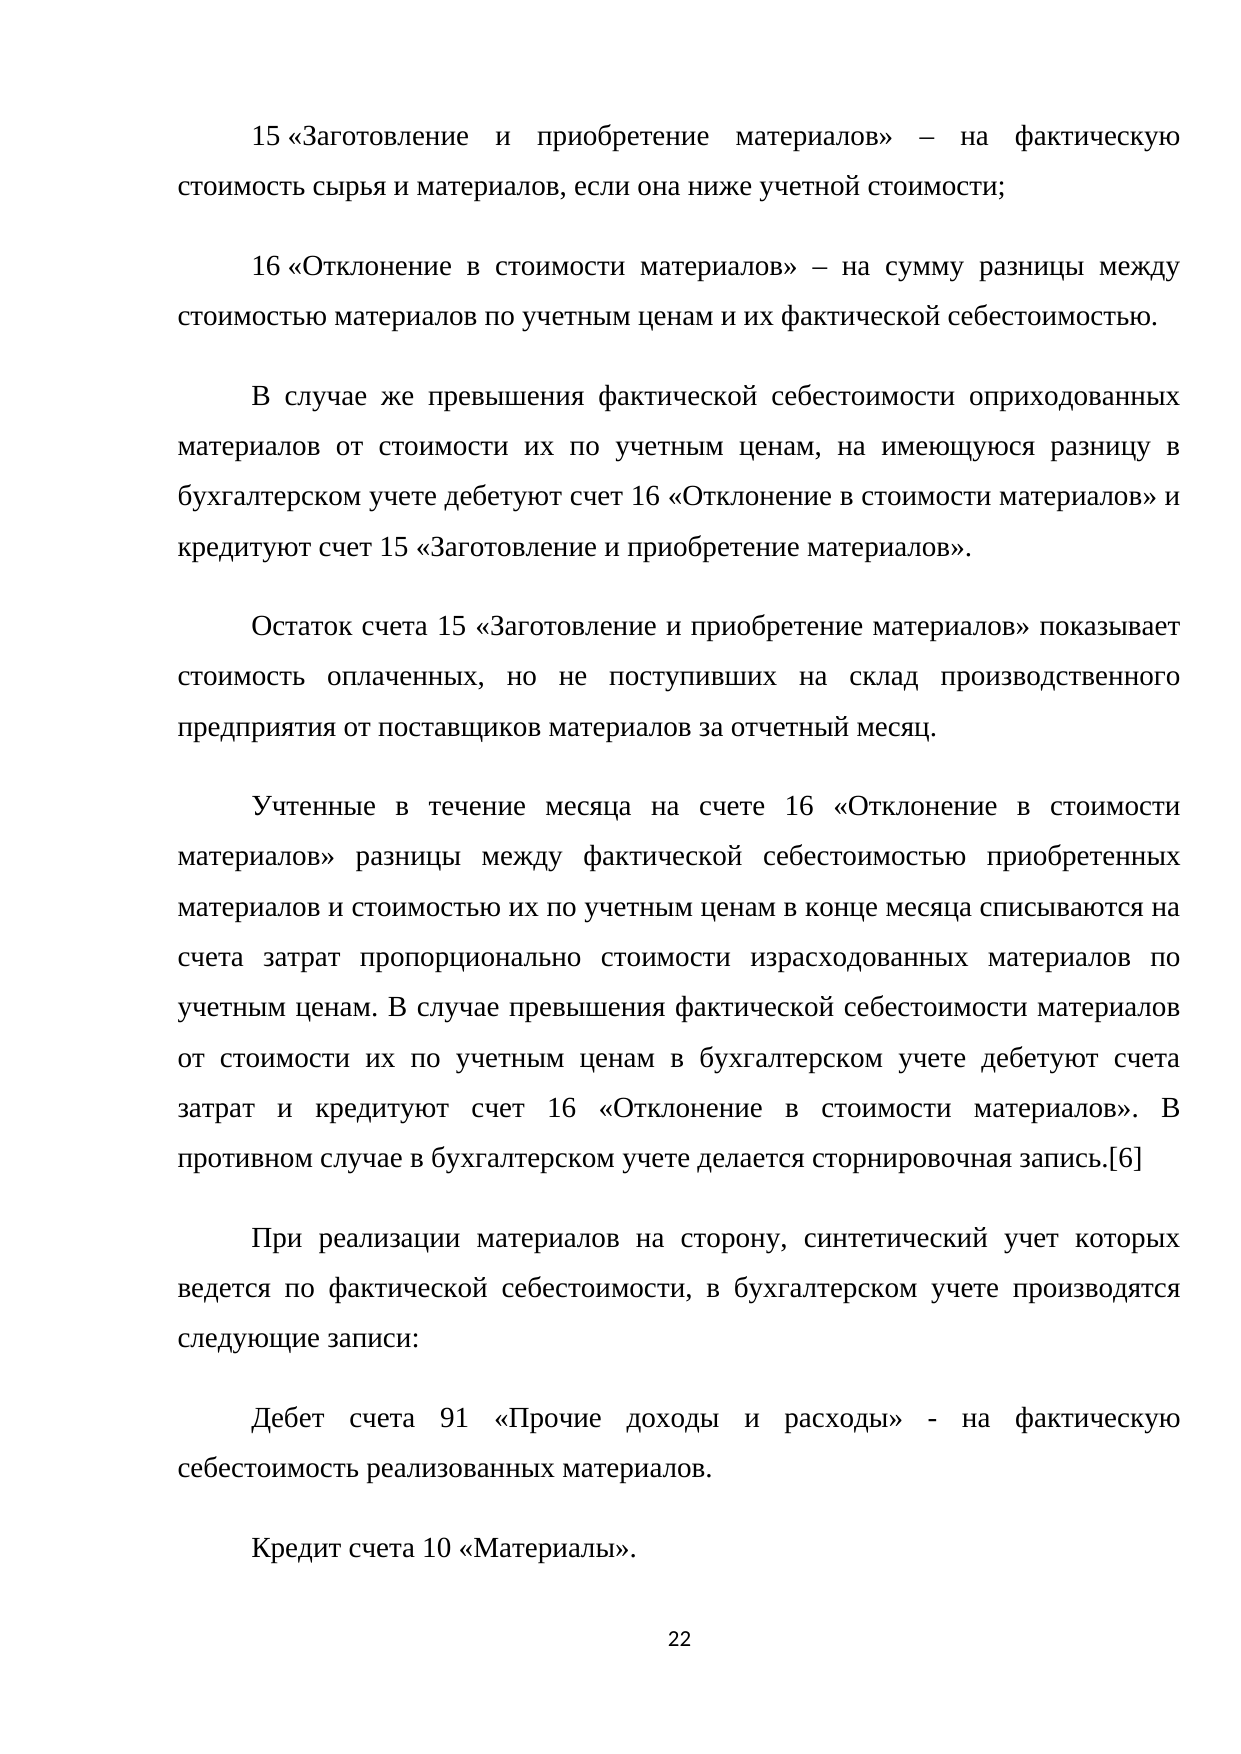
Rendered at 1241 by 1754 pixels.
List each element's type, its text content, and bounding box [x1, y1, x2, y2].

text Остаток счета 15 «Заготовление и приобретение материалов» показывает стоимость оплаченных, но не поступивших на склад производственного предприятия от поставщиков материалов за отчетный месяц. [177, 608, 1181, 742]
text В случае же превышения фактической себестоимости оприходованных материалов от стоимости их по учетным ценам, на имеющуюся разницу в бухгалтерском учете дебетуют счет 16 «Отклонение в стоимости материалов» и кредитуют счет 15 «Заготовление и приобретение материалов». [177, 378, 1181, 562]
text 15 «Заготовление и приобретение материалов» – на фактическую стоимость сырья и материалов, если она ниже учетной стоимости; [177, 118, 1181, 202]
text 16 «Отклонение в стоимости материалов» – на сумму разницы между стоимостью материалов по учетным ценам и их фактической себестоимостью. [177, 248, 1181, 332]
text При реализации материалов на сторону, синтетический учет которых ведется по фактической себестоимости, в бухгалтерском учете производятся следующие записи: [177, 1220, 1181, 1354]
text Кредит счета 10 «Материалы». [177, 1530, 1181, 1563]
text Учтенные в течение месяца на счете 16 «Отклонение в стоимости материалов» разницы между фактической себестоимостью приобретенных материалов и стоимостью их по учетным ценам в конце месяца списываются на счета затрат пропорционально стоимости израсходованных материалов по учетным ценам. В случае превышения фактической себестоимости материалов от стоимости их по учетным ценам в бухгалтерском учете дебетуют счета затрат и кредитуют счет 16 «Отклонение в стоимости материалов». В противном случае в бухгалтерском учете делается сторнировочная запись.[6] [177, 788, 1181, 1174]
text Дебет счета 91 «Прочие доходы и расходы» - на фактическую себестоимость реализованных материалов. [177, 1400, 1181, 1484]
